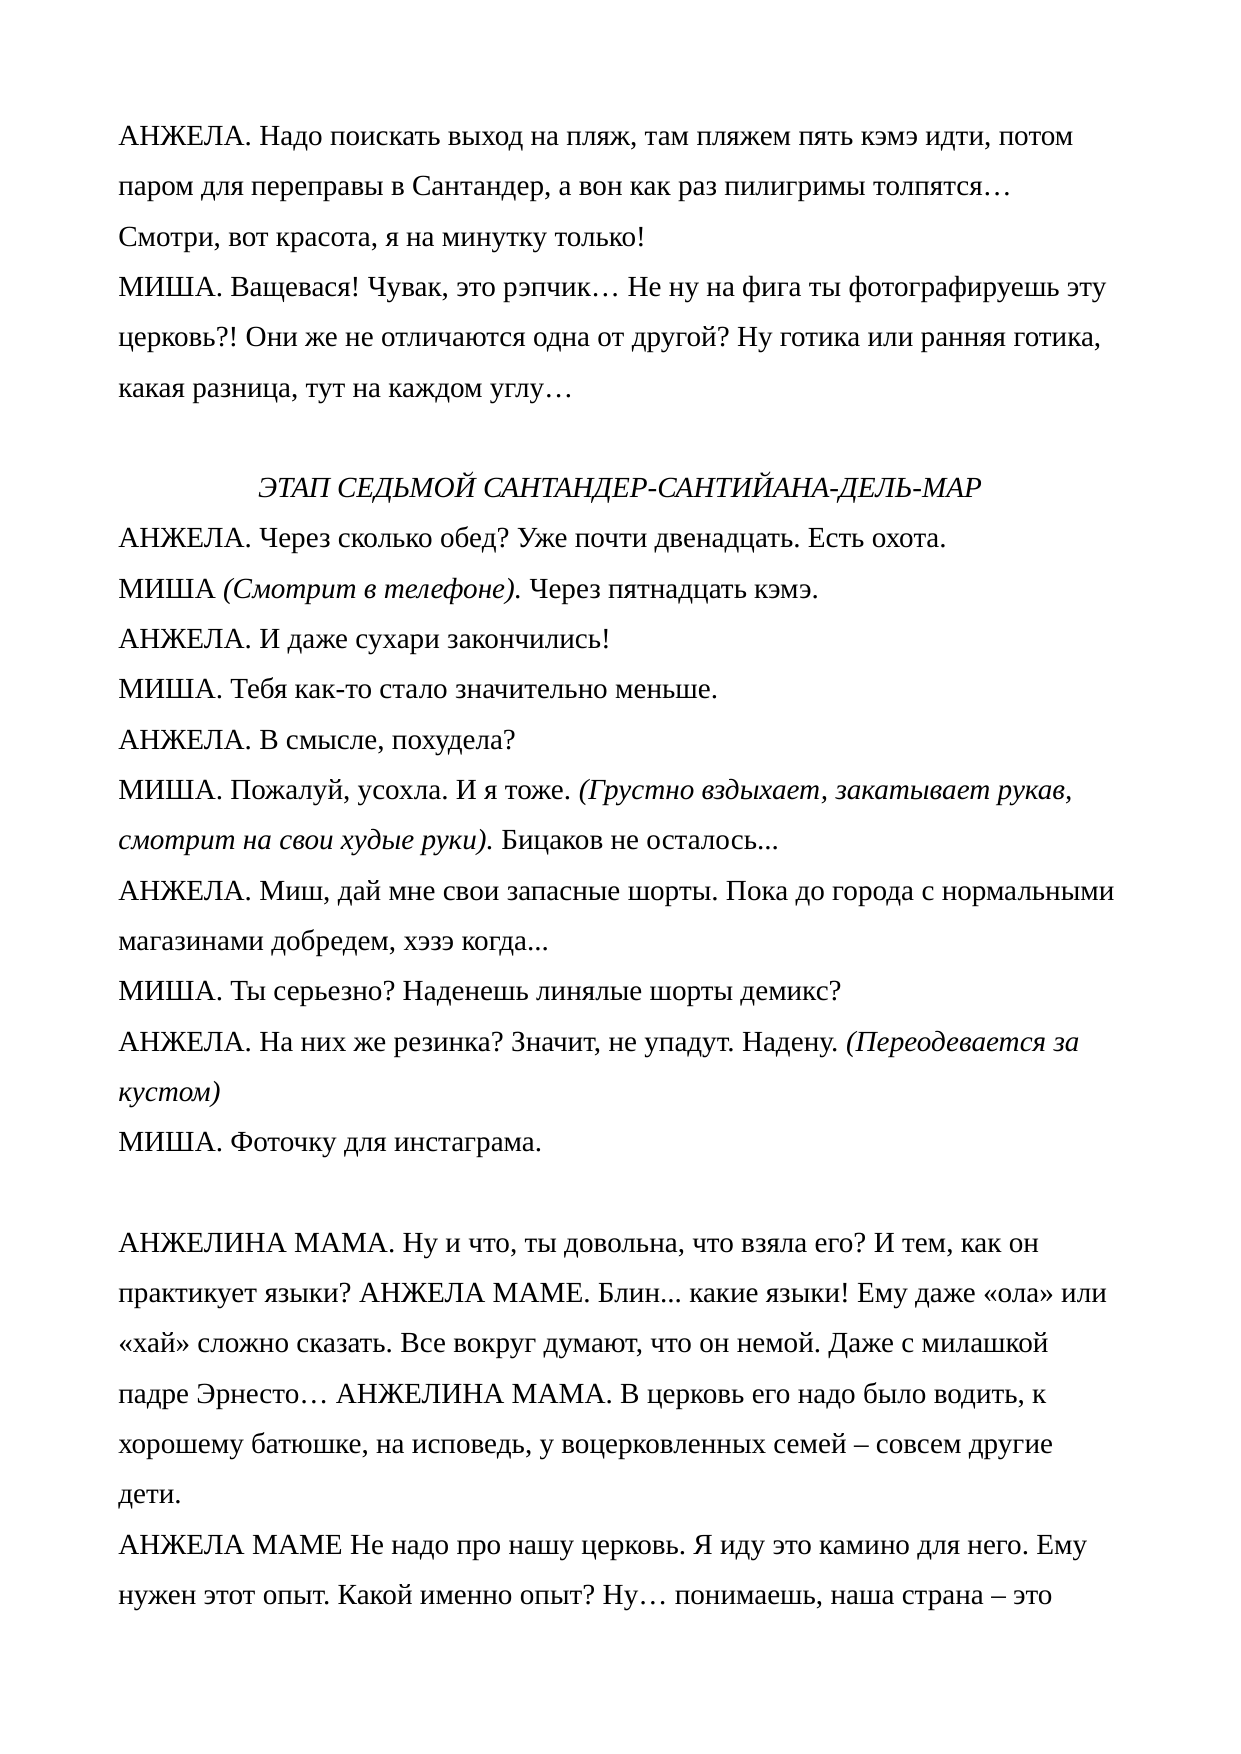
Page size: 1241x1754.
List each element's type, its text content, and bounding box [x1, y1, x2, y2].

text МИША. Фоточку для инстаграма. [118, 1124, 1122, 1158]
text МИША. Ващевася! Чувак, это рэпчик… Не ну на фига ты фотографируешь эту церковь?! Они же не отличаются одна от другой? Ну готика или ранняя готика, какая разница, тут на каждом углу… [118, 269, 1122, 403]
text АНЖЕЛА. Миш, дай мне свои запасные шорты. Пока до города с нормальными магазинами добредем, хэзэ когда... [118, 873, 1122, 957]
text АНЖЕЛА. Через сколько обед? Уже почти двенадцать. Есть охота. [118, 521, 1122, 554]
text МИША. Ты серьезно? Наденешь линялые шорты демикс? [118, 973, 1122, 1007]
text АНЖЕЛА. В смысле, похудела? [118, 722, 1122, 755]
text АНЖЕЛА. Надо поискать выход на пляж, там пляжем пять кэмэ идти, потом паром для переправы в Сантандер, а вон как раз пилигримы толпятся… Смотри, вот красота, я на минутку только! [118, 118, 1122, 252]
text АНЖЕЛА. На них же резинка? Значит, не упадут. Надену. (Переодевается за кустом) [118, 1024, 1122, 1108]
text ЭТАП СЕДЬМОЙ САНТАНДЕР-САНТИЙАНА-ДЕЛЬ-МАР [118, 470, 1122, 504]
text МИША. Тебя как-то стало значительно меньше. [118, 672, 1122, 705]
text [118, 1527, 1122, 1611]
text МИША. Пожалуй, усохла. И я тоже. (Грустно вздыхает, закатывает рукав, смотрит на свои худые руки). Бицаков не осталось... [118, 772, 1122, 856]
text АНЖЕЛИНА МАМА. Ну и что, ты довольна, что взяла его? И тем, как он практикует языки? АНЖЕЛА МАМЕ. Блин... какие языки! Ему даже «ола» или «хай» сложно сказать. Все вокруг думают, что он немой. Даже с милашкой падре Эрнесто… АНЖЕЛИНА МАМА. В церковь его надо было водить, к хорошему батюшке, на исповедь, у воцерковленных семей – совсем другие дети. [118, 1225, 1122, 1510]
text АНЖЕЛА. И даже сухари закончились! [118, 621, 1122, 655]
text МИША (Смотрит в телефоне). Через пятнадцать кэмэ. [118, 571, 1122, 604]
